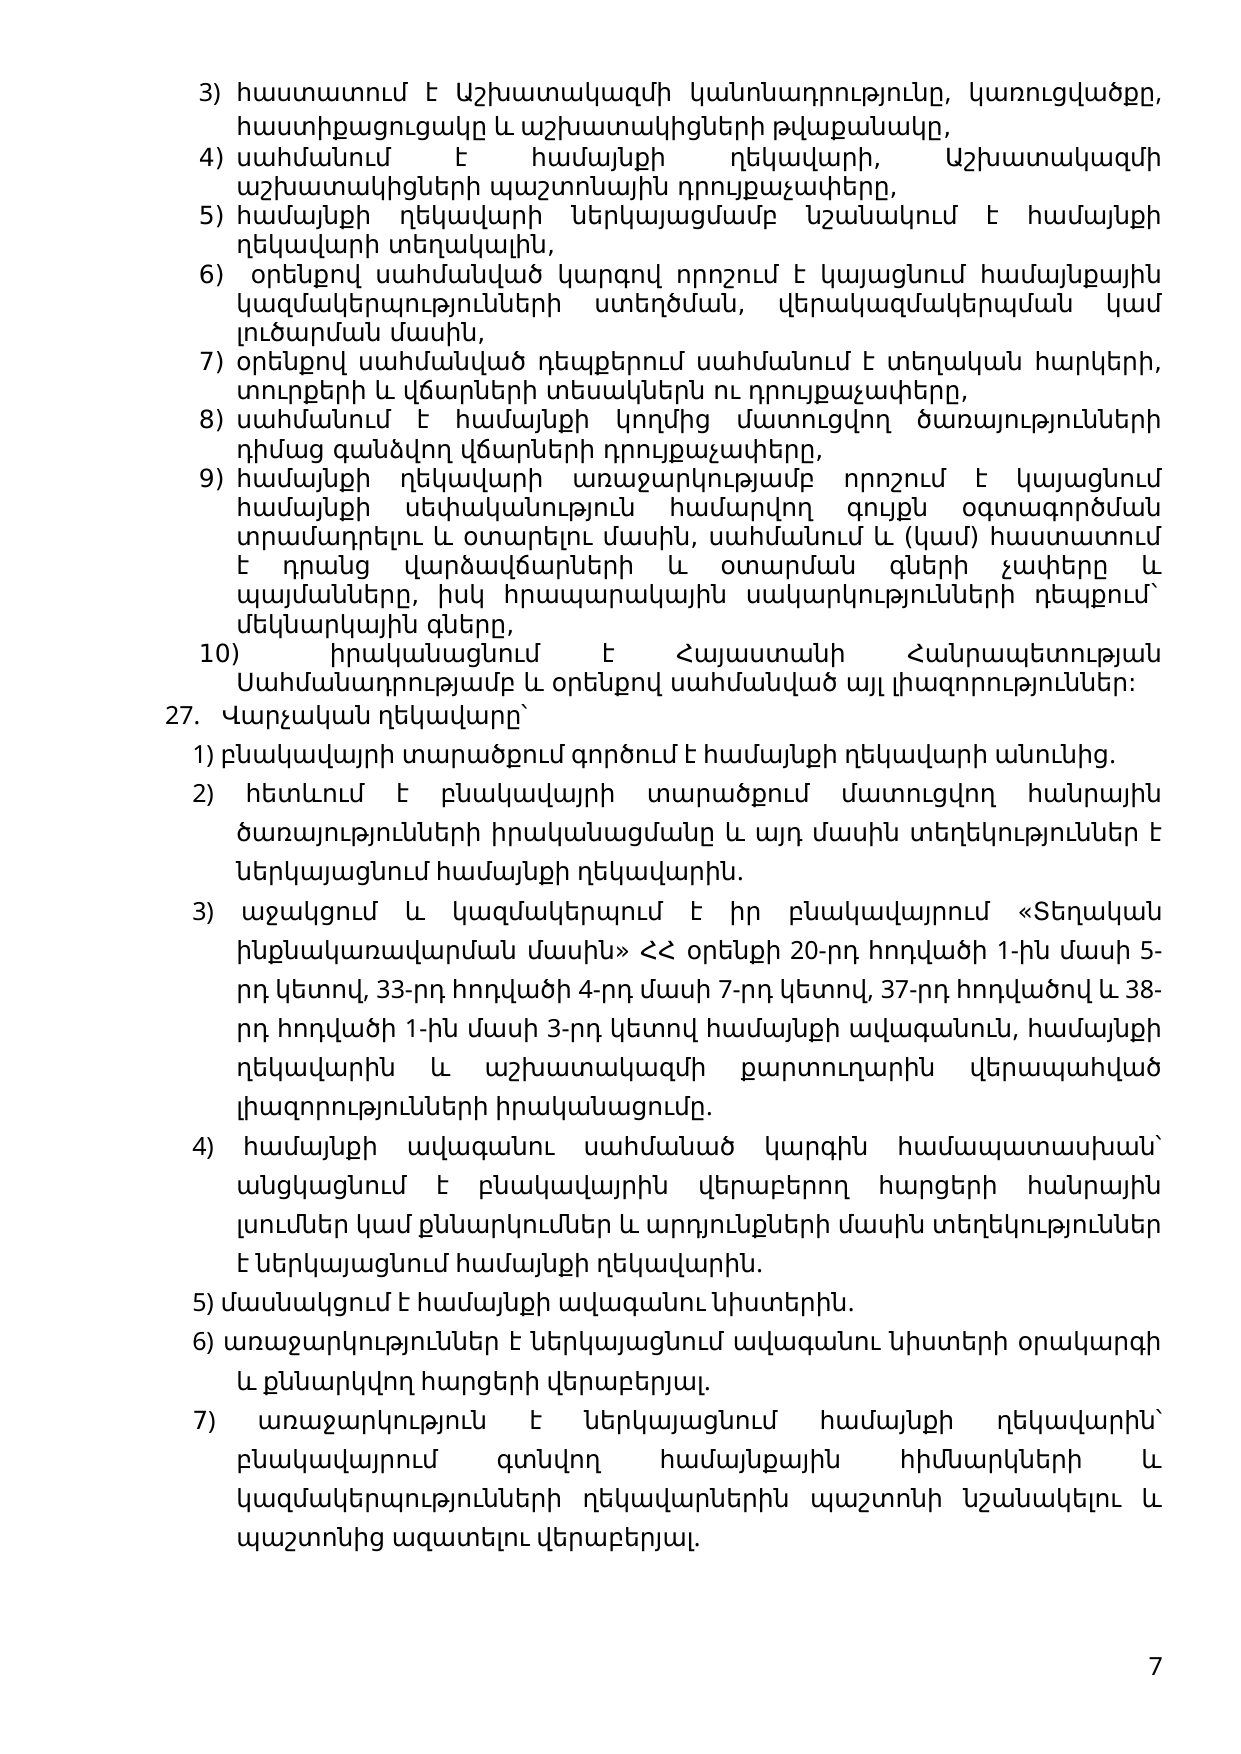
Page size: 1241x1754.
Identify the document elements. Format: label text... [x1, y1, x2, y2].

list 4) համայնքի ավագանու սահմանած կարգին համապատասխան՝ անցկացնում է բնակավայրին վերաբերող հարցերի հանրային լսումներ կամ քննարկումներ և արդյունքների մասին տեղեկություններ է ներկայացնում համայնքի ղեկավարին. [192, 1128, 1162, 1280]
list համայնքի ղեկավարի առաջարկությամբ որոշում է կայացնում համայնքի սեփականություն համարվող գույքն օգտագործման տրամադրելու և օտարելու մասին, սահմանում և (կամ) հաստատում է դրանց վարձավճարների և օտարման գների չափերը և պայմանները, իսկ հրապարակային սակարկությունների դեպքում` մեկնարկային գները, [199, 464, 1162, 639]
list 5) մասնակցում է համայնքի ավագանու նիստերին. [192, 1285, 1162, 1319]
list հաuտատում է Աշխատակազմի կանոնադրությունը, կառուցվածքը, հաստիքացուցակը և աշխատակիցների թվաքանակը, [199, 75, 1162, 143]
list Վարչական ղեկավարը՝ [165, 697, 1162, 731]
list 2) հետևում է բնակավայրի տարածքում մատուցվող հանրային ծառայությունների իրականացմանը և այդ մասին տեղեկություններ է ներկայացնում համայնքի ղեկավարին. [192, 776, 1162, 888]
list իրականացնում է Հայաստանի Հանրապետության Սահմանադրությամբ և օրենքով սահմանված այլ լիազորություններ: [199, 639, 1162, 697]
list սահմանում է համայնքի կողմից մատուցվող ծառայությունների դիմաց գանձվող վճարների դրույքաչափերը, [199, 406, 1162, 464]
list օրենքով սահմանված կարգով որոշում է կայացնում համայնքային կազմակերպությունների ստեղծման, վերակազմակերպման կամ լուծարման մասին, [199, 260, 1162, 347]
list սահմանում է համայնքի ղեկավարի, Աշխատակազմի աշխատակիցների պաշտոնային դրույքաչափերը, [199, 143, 1162, 201]
list համայնքի ղեկավարի ներկայացմամբ նշանակում է համայնքի ղեկավարի տեղակալին, [199, 201, 1162, 260]
list 3) աջակցում և կազմակերպում է իր բնակավայրում «Տեղական ինքնակառավարման մասին» ՀՀ օրենքի 20-րդ հոդվածի 1-ին մասի 5-րդ կետով, 33-րդ հոդվածի 4-րդ մասի 7-րդ կետով, 37-րդ հոդվածով և 38-րդ հոդվածի 1-ին մասի 3-րդ կետով համայնքի ավագանուն, համայնքի ղեկավարին և աշխատակազմի քարտուղարին վերապահված լիազորությունների իրականացումը. [192, 893, 1162, 1123]
list օրենքով սահմանված դեպքերում սահմանում է տեղական հարկերի, տուրքերի և վճարների տեսակներն ու դրույքաչափերը, [199, 347, 1162, 406]
list 6) առաջարկություններ է ներկայացնում ավագանու նիստերի օրակարգի և քննարկվող հարցերի վերաբերյալ. [192, 1324, 1162, 1397]
list 1) բնակավայրի տարածքում գործում է համայնքի ղեկավարի անունից. [192, 736, 1162, 771]
list 7) առաջարկություն է ներկայացնում համայնքի ղեկավարին՝ բնակավայրում գտնվող համայնքային հիմնարկների և կազմակերպությունների ղեկավարներին պաշտոնի նշանակելու և պաշտոնից ազատելու վերաբերյալ. [192, 1402, 1162, 1554]
